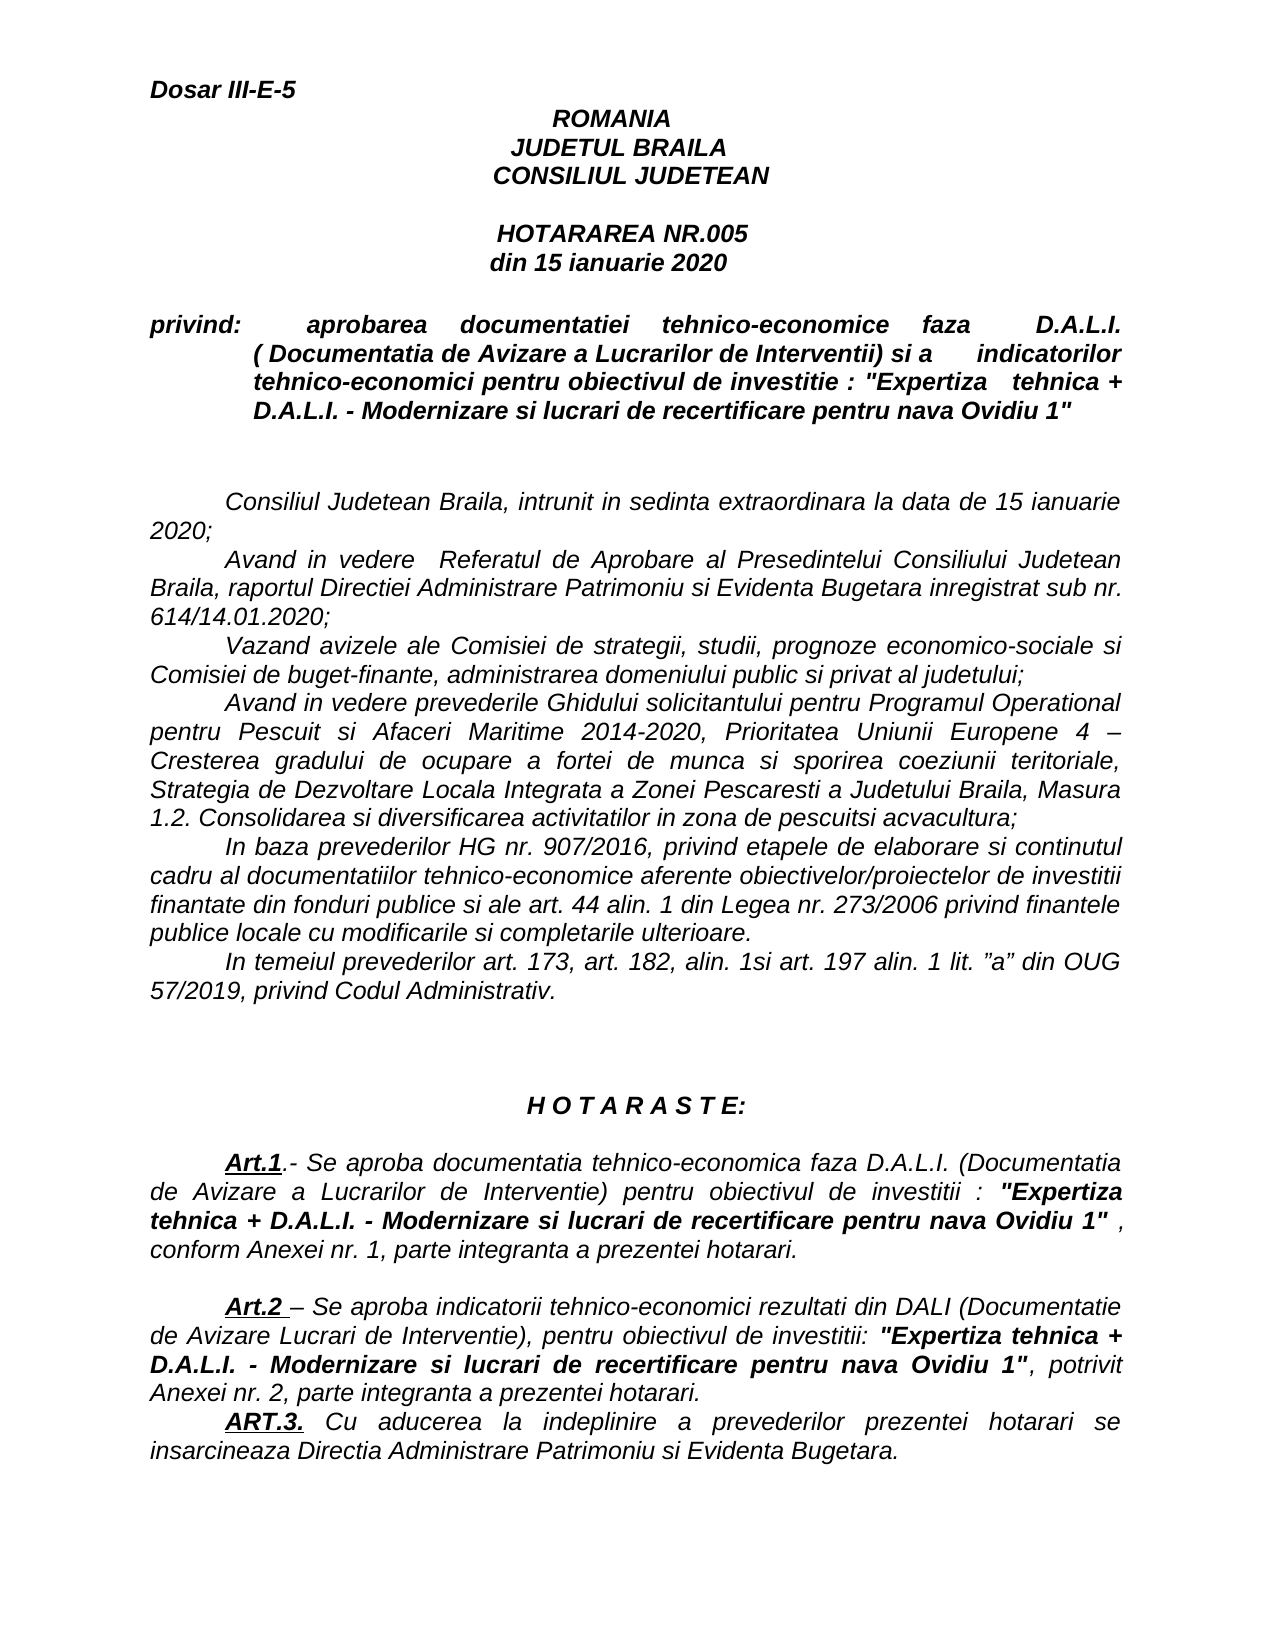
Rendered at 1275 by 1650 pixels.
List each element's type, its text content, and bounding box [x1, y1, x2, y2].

text Art.2 – Se aproba indicatorii tehnico-economici rezultati din DALI (Documentatie de Avizare Lucrari de Interventie), pentru obiectivul de investitii: "Expertiza tehnica + D.A.L.I. - Modernizare si lucrari de recertificare pentru nava Ovidiu 1", potrivit Anexei nr. 2, parte integranta a prezentei hotarari. [150, 1292, 1125, 1407]
text HOTARAREA NR.005 [150, 219, 1125, 247]
text In baza prevederilor HG nr. 907/2016, privind etapele de elaborare si continutul cadru al documentatiilor tehnico-economice aferente obiectivelor/proiectelor de investitii finantate din fonduri publice si ale art. 44 alin. 1 din Legea nr. 273/2006 privind finantele publice locale cu modificarile si completarile ulterioare. [150, 832, 1125, 947]
text Art.1.- Se aproba documentatia tehnico-economica faza D.A.L.I. (Documentatia de Avizare a Lucrarilor de Interventie) pentru obiectivul de investitii : "Expertiza tehnica + D.A.L.I. - Modernizare si lucrari de recertificare pentru nava Ovidiu 1" , conform Anexei nr. 1, parte integranta a prezentei hotarari. [150, 1148, 1125, 1263]
text H O T A R A S T E: [150, 1091, 1125, 1119]
text JUDETUL BRAILA [150, 132, 1125, 161]
text privind: aprobarea documentatiei tehnico-economice faza D.A.L.I. ( Documentatia de Avizare a Lucrarilor de Interventii) si a indicatorilor tehnico-economici pentru obiectivul de investitie : "Expertiza tehnica + D.A.L.I. - Modernizare si lucrari de recertificare pentru nava Ovidiu 1" [150, 310, 1125, 425]
text Avand in vedere Referatul de Aprobare al Presedintelui Consiliului Judetean Braila, raportul Directiei Administrare Patrimoniu si Evidenta Bugetara inregistrat sub nr. 614/14.01.2020; [150, 544, 1125, 631]
text Vazand avizele ale Comisiei de strategii, studii, prognoze economico-sociale si Comisiei de buget-finante, administrarea domeniului public si privat al judetului; [150, 631, 1125, 688]
text Avand in vedere prevederile Ghidului solicitantului pentru Programul Operational pentru Pescuit si Afaceri Maritime 2014-2020, Prioritatea Uniunii Europene 4 – Cresterea gradului de ocupare a fortei de munca si sporirea coeziunii teritoriale, Strategia de Dezvoltare Locala Integrata a Zonei Pescaresti a Judetului Braila, Masura 1.2. Consolidarea si diversificarea activitatilor in zona de pescuitsi acvacultura; [150, 688, 1125, 832]
text In temeiul prevederilor art. 173, art. 182, alin. 1si art. 197 alin. 1 lit. ”a” din OUG 57/2019, privind Codul Administrativ. [150, 947, 1125, 1004]
text ART.3. Cu aducerea la indeplinire a prevederilor prezentei hotarari se insarcineaza Directia Administrare Patrimoniu si Evidenta Bugetara. [150, 1407, 1125, 1464]
text ROMANIA [150, 104, 1125, 132]
text CONSILIUL JUDETEAN [375, 161, 1125, 190]
text din 15 ianuarie 2020 [150, 247, 1125, 276]
text Dosar III-E-5 [150, 75, 1125, 104]
text Consiliul Judetean Braila, intrunit in sedinta extraordinara la data de 15 ianuarie 2020; [150, 487, 1125, 544]
